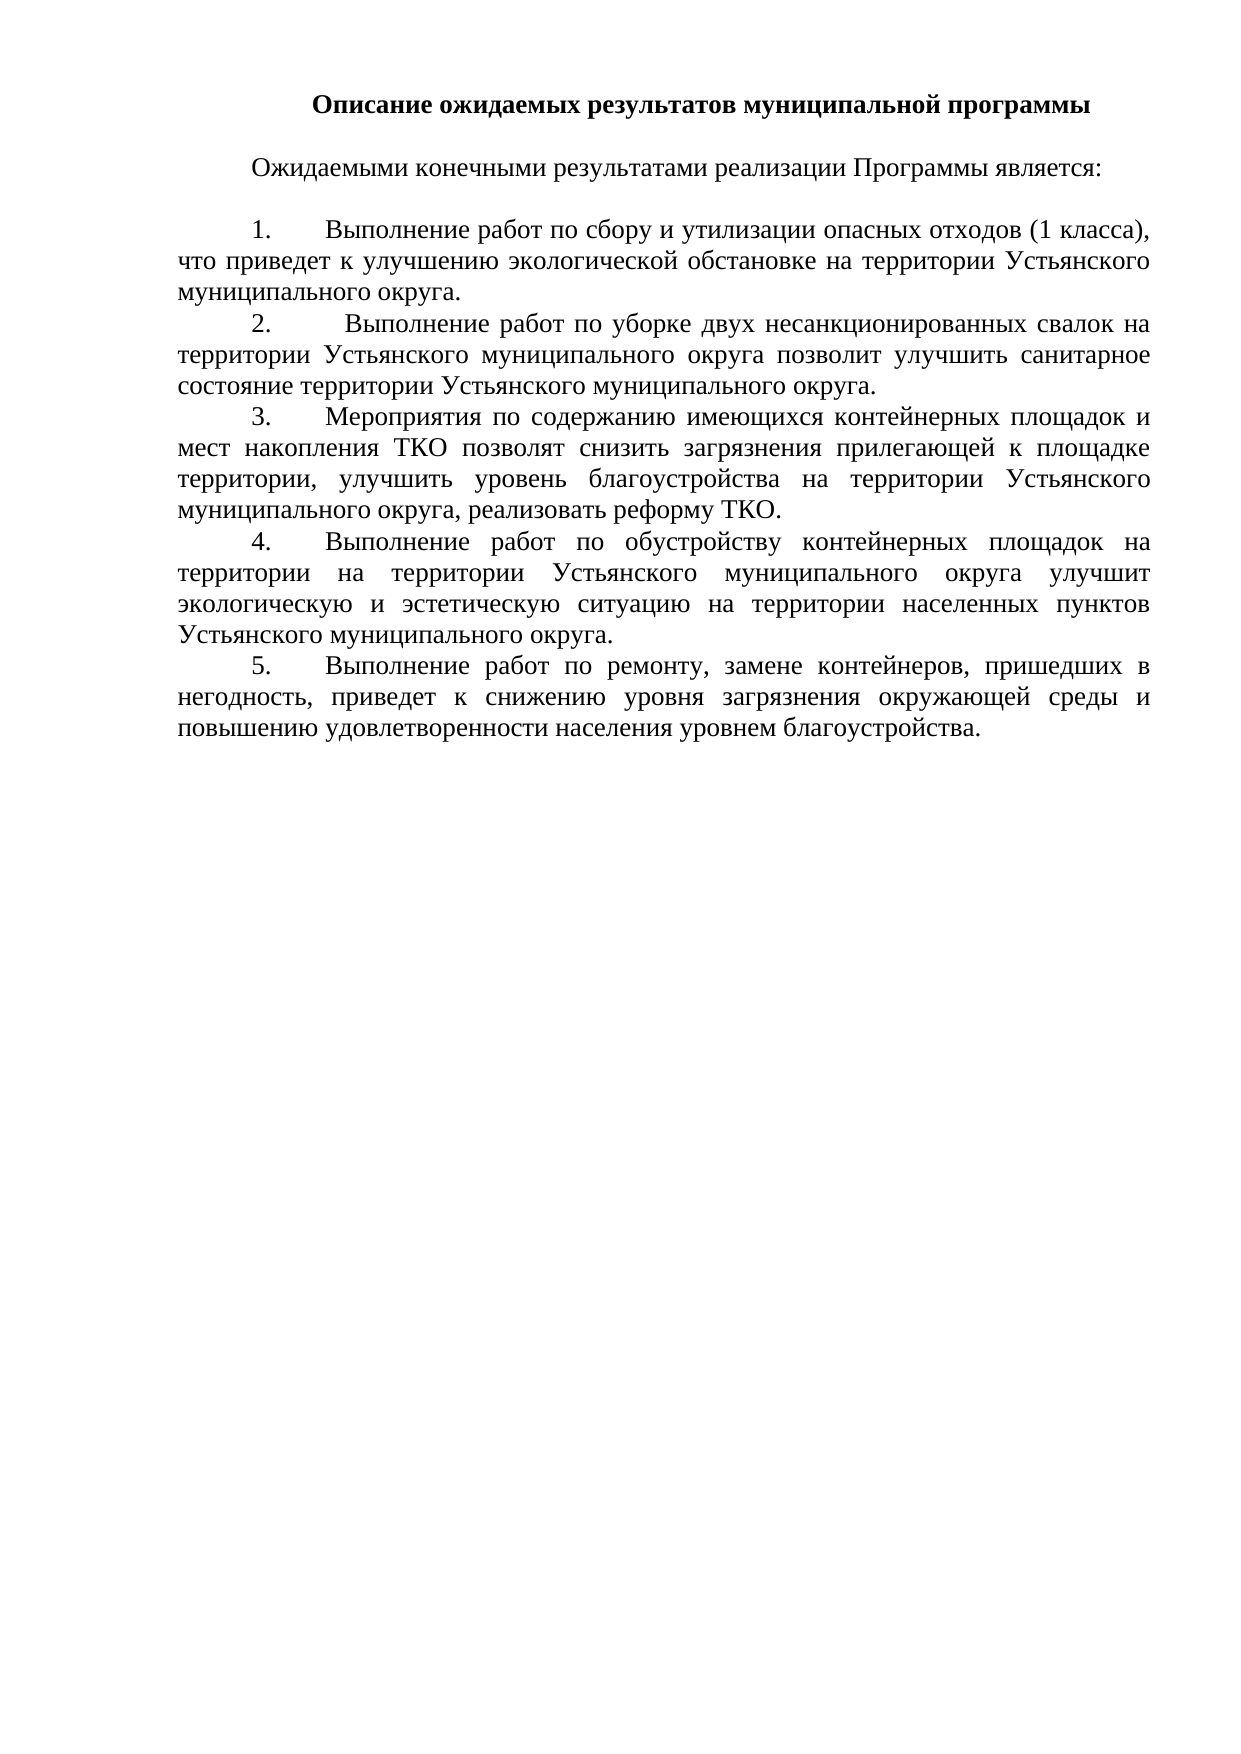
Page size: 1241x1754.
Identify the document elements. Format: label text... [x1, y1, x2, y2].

list Выполнение работ по обустройству контейнерных площадок на территории на территории Устьянского муниципального округа улучшит экологическую и эстетическую ситуацию на территории населенных пунктов Устьянского муниципального округа. [177, 525, 1152, 649]
list Выполнение работ по ремонту, замене контейнеров, пришедших в негодность, приведет к снижению уровня загрязнения окружающей среды и повышению удовлетворенности населения уровнем благоустройства. [177, 649, 1152, 743]
text Ожидаемыми конечными результатами реализации Программы является: [177, 151, 1152, 182]
text Описание ожидаемых результатов муниципальной программы [177, 89, 1152, 120]
list Выполнение работ по сбору и утилизации опасных отходов (1 класса), что приведет к улучшению экологической обстановке на территории Устьянского муниципального округа. [177, 213, 1152, 307]
list Мероприятия по содержанию имеющихся контейнерных площадок и мест накопления ТКО позволят снизить загрязнения прилегающей к площадке территории, улучшить уровень благоустройства на территории Устьянского муниципального округа, реализовать реформу ТКО. [177, 400, 1152, 525]
list Выполнение работ по уборке двух несанкционированных свалок на территории Устьянского муниципального округа позволит улучшить санитарное состояние территории Устьянского муниципального округа. [177, 307, 1152, 400]
